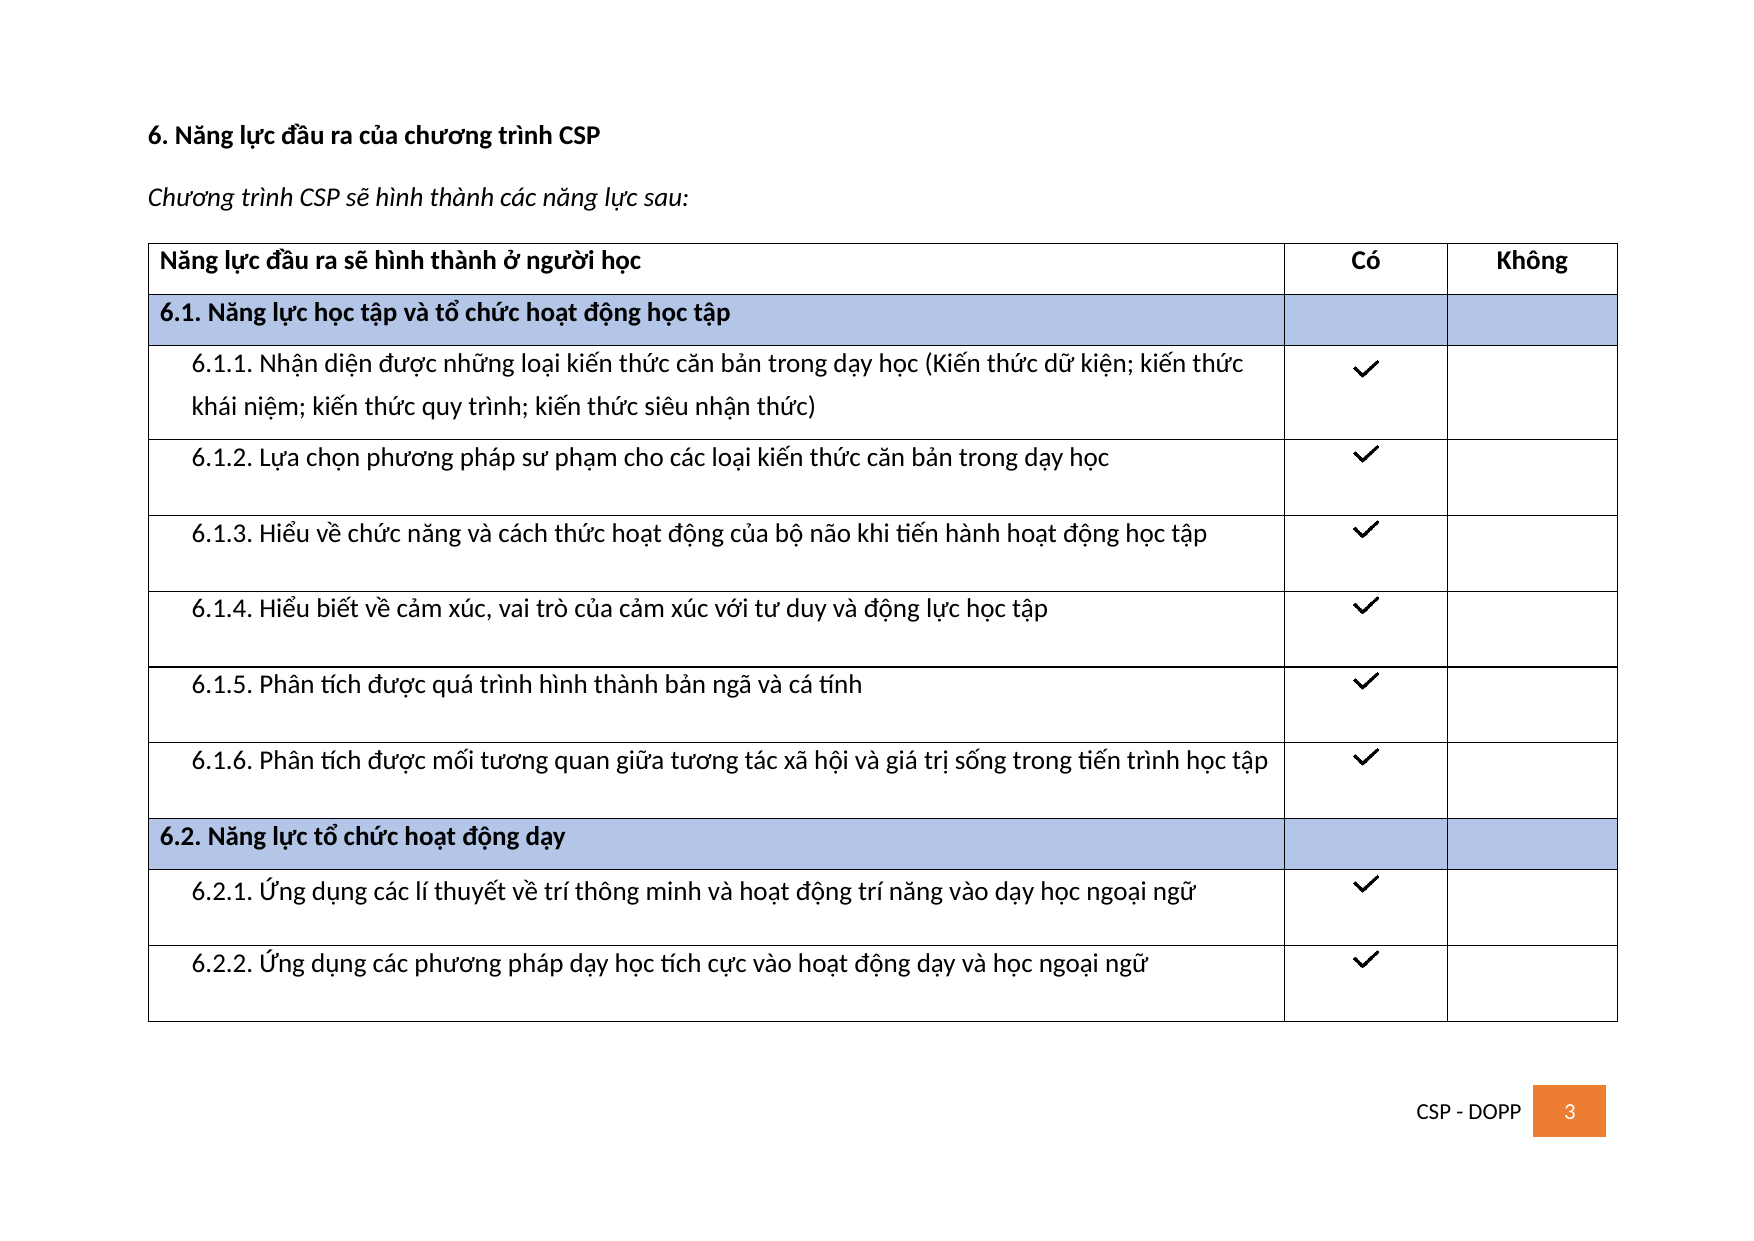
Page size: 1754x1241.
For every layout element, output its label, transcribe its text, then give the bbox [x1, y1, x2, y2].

table_cell [1448, 946, 1617, 1021]
table_cell [1448, 819, 1617, 869]
table_header Có [1285, 244, 1447, 294]
table_cell 6.1.1. Nhận diện được những loại kiến thức căn bản trong dạy học (Kiến thức dữ kiện; kiến thức khái niệm; kiến thức quy trình; kiến thức siêu nhận thức) [149, 346, 1284, 439]
picture [1352, 591, 1380, 619]
subtitle 6. Năng lực đầu ra của chương trình CSP [148, 118, 1606, 151]
table_cell [1448, 440, 1617, 515]
table_cell [1285, 668, 1447, 742]
table_cell [1285, 946, 1447, 1021]
table_cell 6.1.6. Phân tích được mối tương quan giữa tương tác xã hội và giá trị sống trong tiến trình học tập [149, 743, 1284, 818]
table_header Năng lực đầu ra sẽ hình thành ở người học [149, 244, 1284, 294]
picture [1352, 945, 1380, 973]
picture [1352, 355, 1380, 382]
table_cell [1285, 592, 1447, 666]
table_cell [1448, 743, 1617, 818]
table_cell [1448, 592, 1617, 666]
table_cell [1285, 440, 1447, 515]
picture [1352, 440, 1380, 467]
table_cell [1285, 870, 1447, 945]
picture [1352, 667, 1380, 694]
table_cell [1448, 668, 1617, 742]
table_cell [1285, 295, 1447, 345]
table_cell 6.2. Năng lực tổ chức hoạt động dạy [149, 819, 1284, 869]
table_cell 6.1.2. Lựa chọn phương pháp sư phạm cho các loại kiến thức căn bản trong dạy học [149, 440, 1284, 515]
table_cell [1448, 346, 1617, 439]
table_cell 6.2.1. Ứng dụng các lí thuyết về trí thông minh và hoạt động trí năng vào dạy học ngoại ngữ [149, 870, 1284, 945]
picture [1352, 743, 1380, 770]
table_cell 6.2.2. Ứng dụng các phương pháp dạy học tích cực vào hoạt động dạy và học ngoại ngữ [149, 946, 1284, 1021]
picture [1352, 516, 1380, 543]
table_cell [1285, 346, 1447, 439]
table_cell [1285, 819, 1447, 869]
table_cell [1285, 516, 1447, 591]
table_cell [1285, 743, 1447, 818]
table_cell 6.1. Năng lực học tập và tổ chức hoạt động học tập [149, 295, 1284, 345]
subtitle Chương trình CSP sẽ hình thành các năng lực sau: [148, 180, 1606, 213]
picture [1352, 870, 1380, 897]
table_header Không [1448, 244, 1617, 294]
table_cell [1448, 516, 1617, 591]
table_cell 6.1.3. Hiểu về chức năng và cách thức hoạt động của bộ não khi tiến hành hoạt động học tập [149, 516, 1284, 591]
table_cell [1448, 295, 1617, 345]
table_cell 6.1.5. Phân tích được quá trình hình thành bản ngã và cá tính [149, 668, 1284, 742]
table_cell [1448, 870, 1617, 945]
table_cell 6.1.4. Hiểu biết về cảm xúc, vai trò của cảm xúc với tư duy và động lực học tập [149, 592, 1284, 666]
